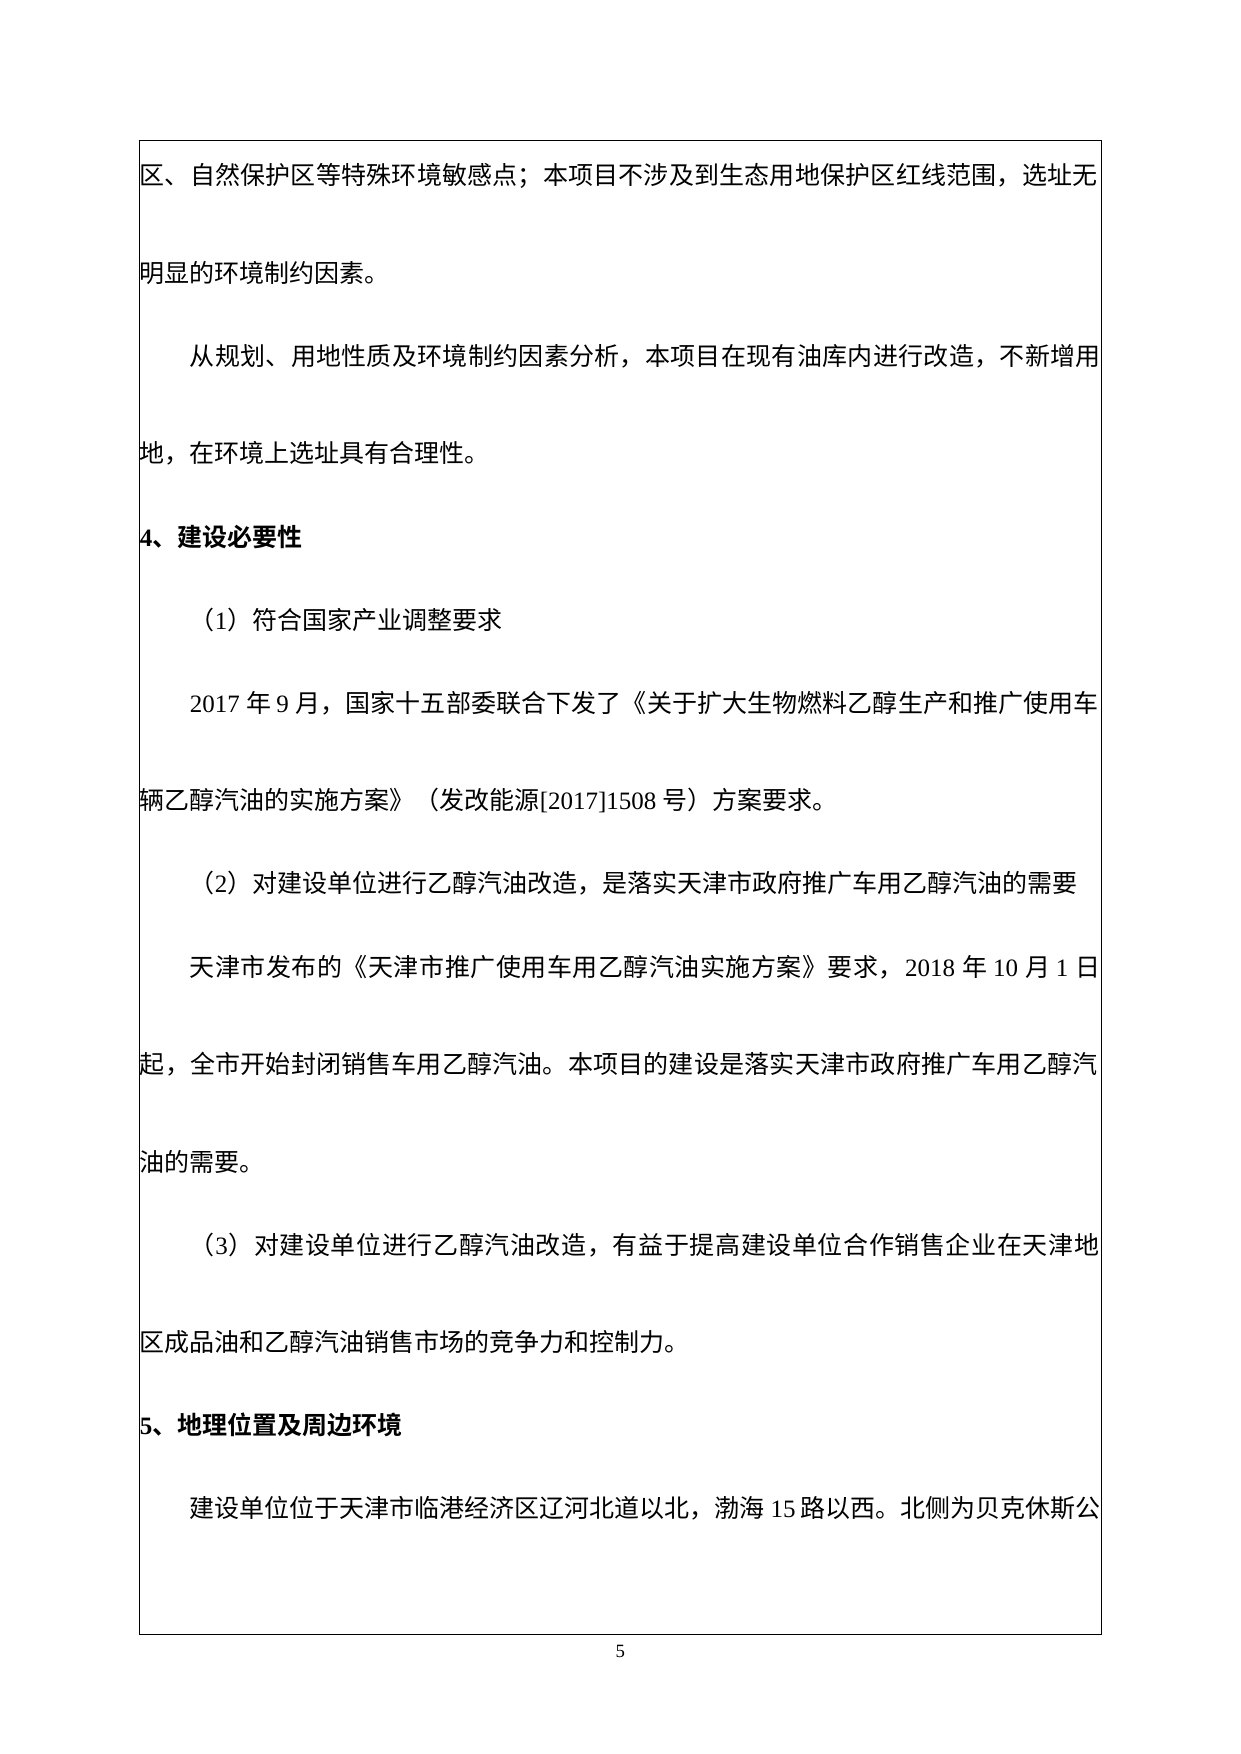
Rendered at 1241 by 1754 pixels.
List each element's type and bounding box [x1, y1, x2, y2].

table_cell [140, 141, 1101, 1634]
